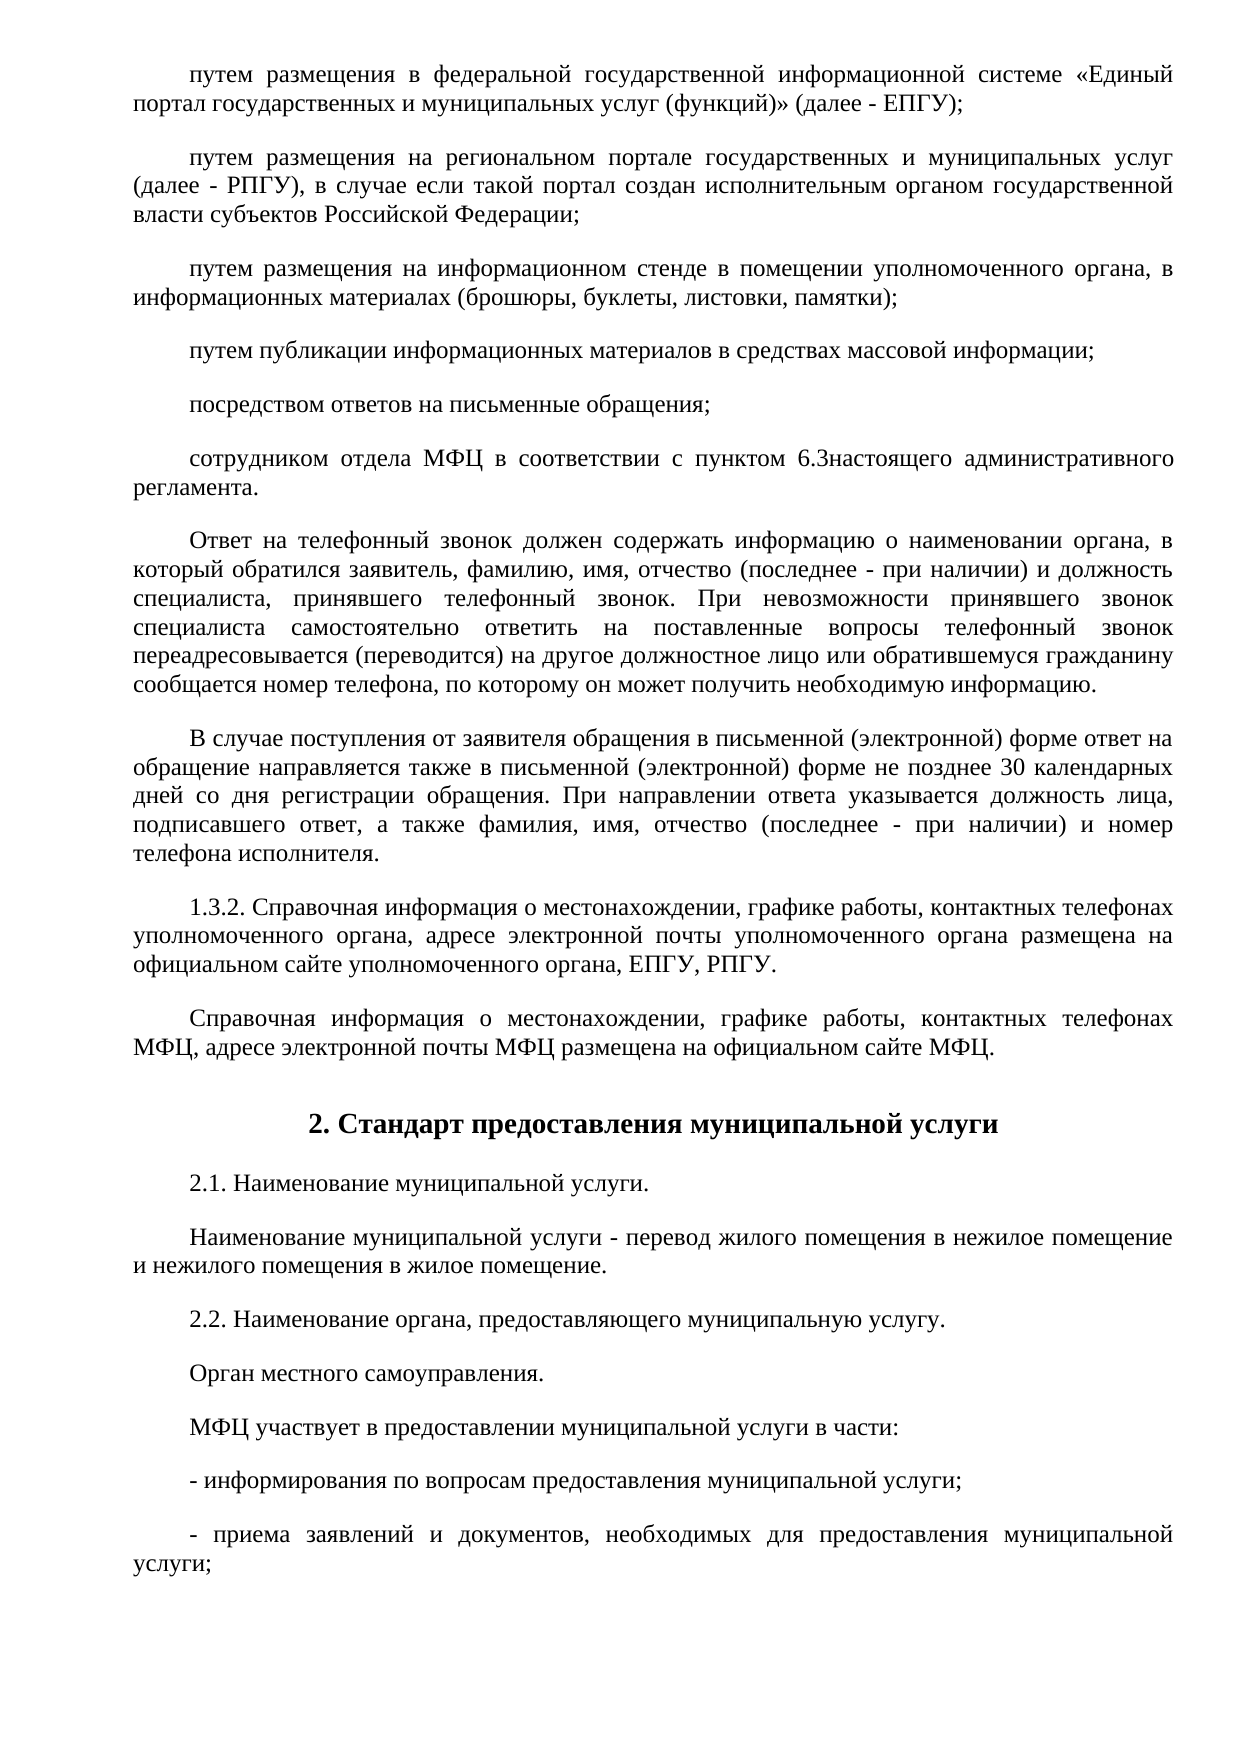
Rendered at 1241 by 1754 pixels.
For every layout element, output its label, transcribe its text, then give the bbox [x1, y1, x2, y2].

text Наименование муниципальной услуги - перевод жилого помещения в нежилое помещение и нежилого помещения в жилое помещение. [133, 1222, 1174, 1279]
text путем размещения на информационном стенде в помещении уполномоченного органа, в информационных материалах (брошюры, буклеты, листовки, памятки); [133, 253, 1174, 310]
text МФЦ участвует в предоставлении муниципальной услуги в части: [133, 1412, 1174, 1441]
text посредством ответов на письменные обращения; [133, 389, 1174, 418]
text путем публикации информационных материалов в средствах массовой информации; [133, 335, 1174, 364]
text Орган местного самоуправления. [133, 1358, 1174, 1387]
text Ответ на телефонный звонок должен содержать информацию о наименовании органа, в который обратился заявитель, фамилию, имя, отчество (последнее - при наличии) и должность специалиста, принявшего телефонный звонок. При невозможности принявшего звонок специалиста самостоятельно ответить на поставленные вопросы телефонный звонок переадресовывается (переводится) на другое должностное лицо или обратившемуся гражданину сообщается номер телефона, по которому он может получить необходимую информацию. [133, 525, 1174, 698]
text - информирования по вопросам предоставления муниципальной услуги; [133, 1466, 1174, 1494]
text - приема заявлений и документов, необходимых для предоставления муниципальной услуги; [133, 1519, 1174, 1577]
text путем размещения в федеральной государственной информационной системе «Единый портал государственных и муниципальных услуг (функций)» (далее - ЕПГУ); [133, 59, 1174, 117]
text 2.1. Наименование муниципальной услуги. [133, 1168, 1174, 1197]
text сотрудником отдела МФЦ в соответствии с пунктом 6.3настоящего административного регламента. [133, 443, 1174, 500]
text Справочная информация о местонахождении, графике работы, контактных телефонах МФЦ, адресе электронной почты МФЦ размещена на официальном сайте МФЦ. [133, 1003, 1174, 1060]
text путем размещения на региональном портале государственных и муниципальных услуг (далее - РПГУ), в случае если такой портал создан исполнительным органом государственной власти субъектов Российской Федерации; [133, 142, 1174, 228]
text 2.2. Наименование органа, предоставляющего муниципальную услугу. [133, 1304, 1174, 1333]
text 1.3.2. Справочная информация о местонахождении, графике работы, контактных телефонах уполномоченного органа, адресе электронной почты уполномоченного органа размещена на официальном сайте уполномоченного органа, ЕПГУ, РПГУ. [133, 892, 1174, 978]
title 2. Стандарт предоставления муниципальной услуги [133, 1106, 1174, 1139]
text В случае поступления от заявителя обращения в письменной (электронной) форме ответ на обращение направляется также в письменной (электронной) форме не позднее 30 календарных дней со дня регистрации обращения. При направлении ответа указывается должность лица, подписавшего ответ, а также фамилия, имя, отчество (последнее - при наличии) и номер телефона исполнителя. [133, 723, 1174, 867]
